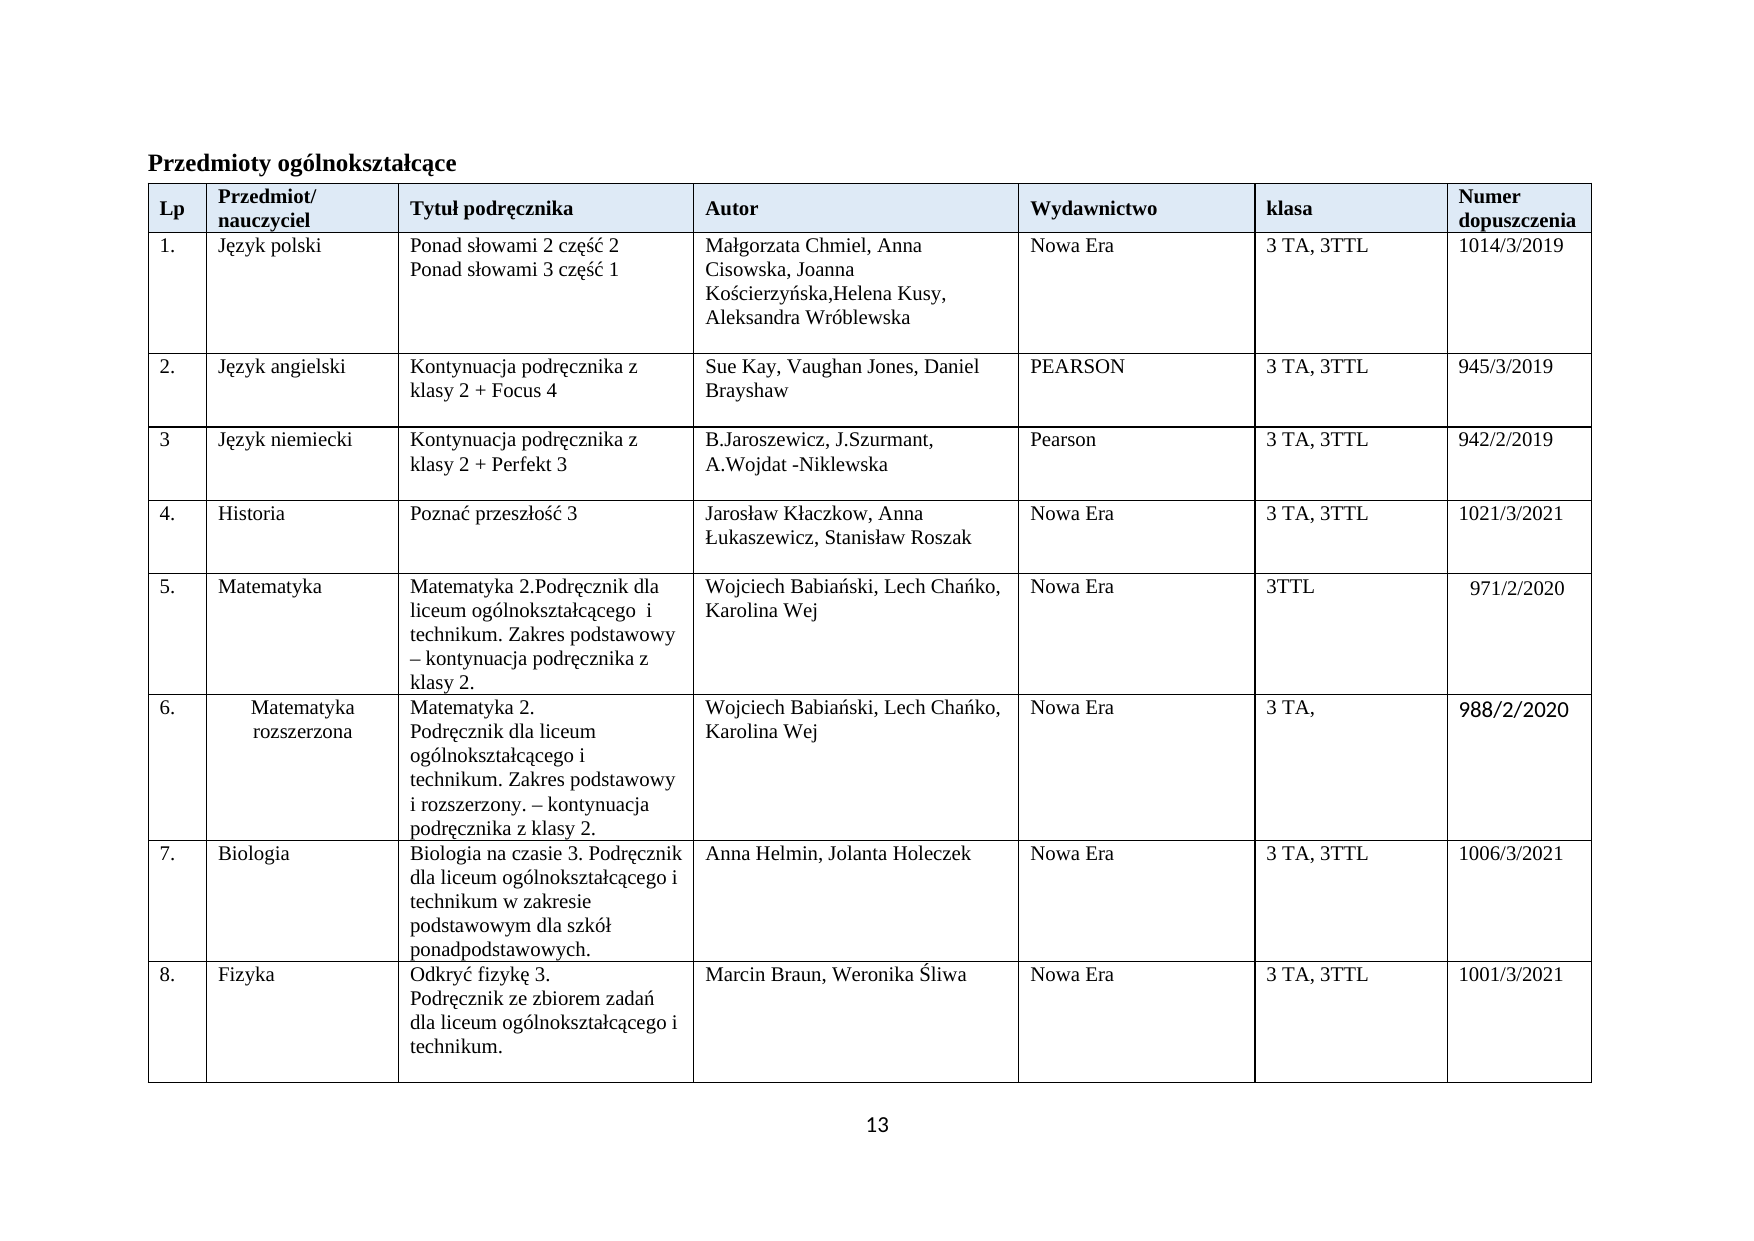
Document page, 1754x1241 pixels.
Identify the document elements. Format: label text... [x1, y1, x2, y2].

table_cell 3 TA, 3TTL [1256, 354, 1447, 426]
table_cell 7. [149, 841, 206, 961]
table_cell Nowa Era [1019, 841, 1254, 961]
table_cell 1001/3/2021 [1448, 962, 1591, 1082]
table_cell 945/3/2019 [1448, 354, 1591, 426]
table_cell Anna Helmin, Jolanta Holeczek [694, 841, 1018, 961]
table_cell 3TTL [1256, 574, 1447, 694]
table_cell Matematyka 2. Podręcznik dla liceum ogólnokształcącego i technikum. Zakres podstawowy i rozszerzony. – kontynuacja podręcznika z klasy 2. [399, 695, 693, 839]
table_cell 5. [149, 574, 206, 694]
table_cell Małgorzata Chmiel, Anna Cisowska, Joanna Kościerzyńska,Helena Kusy, Aleksandra Wróblewska [694, 233, 1018, 353]
table_cell Matematyka [207, 574, 398, 694]
table_cell 1. [149, 233, 206, 353]
table_cell Nowa Era [1019, 233, 1254, 353]
table_cell 8. [149, 962, 206, 1082]
table_header Lp [149, 184, 206, 232]
table_cell 3 TA, 3TTL [1256, 233, 1447, 353]
table_cell B.Jaroszewicz, J.Szurmant, A.Wojdat -Niklewska [694, 428, 1018, 499]
table_cell 3 TA, 3TTL [1256, 841, 1447, 961]
table_header Tytuł podręcznika [399, 184, 693, 232]
table_cell Historia [207, 501, 398, 573]
table_cell Jarosław Kłaczkow, Anna Łukaszewicz, Stanisław Roszak [694, 501, 1018, 573]
table_cell 1021/3/2021 [1448, 501, 1591, 573]
table_cell Nowa Era [1019, 574, 1254, 694]
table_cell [399, 962, 693, 1082]
table_cell 3 TA, [1256, 695, 1447, 839]
table_cell Nowa Era [1019, 695, 1254, 839]
table_cell 3 TA, 3TTL [1256, 501, 1447, 573]
table_cell 988/2/2020 [1448, 695, 1591, 839]
table_header Wydawnictwo [1019, 184, 1254, 232]
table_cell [694, 962, 1018, 1082]
table_cell Matematyka 2.Podręcznik dla liceum ogólnokształcącego i technikum. Zakres podstawowy – kontynuacja podręcznika z klasy 2. [399, 574, 693, 694]
table_cell Sue Kay, Vaughan Jones, Daniel Brayshaw [694, 354, 1018, 426]
table_cell 1006/3/2021 [1448, 841, 1591, 961]
table_header Autor [694, 184, 1018, 232]
table_cell 942/2/2019 [1448, 428, 1591, 499]
table_cell 4. [149, 501, 206, 573]
table_cell Kontynuacja podręcznika z klasy 2 + Focus 4 [399, 354, 693, 426]
table_cell 3 TA, 3TTL [1256, 428, 1447, 499]
table_cell Język polski [207, 233, 398, 353]
table_cell PEARSON [1019, 354, 1254, 426]
table_cell Kontynuacja podręcznika z klasy 2 + Perfekt 3 [399, 428, 693, 499]
table_header Numer dopuszczenia [1448, 184, 1591, 232]
table_cell 2. [149, 354, 206, 426]
table_header klasa [1256, 184, 1447, 232]
table_cell 6. [149, 695, 206, 839]
table_cell Język niemiecki [207, 428, 398, 499]
table_cell 3 [149, 428, 206, 499]
table_cell Poznać przeszłość 3 [399, 501, 693, 573]
table_cell Język angielski [207, 354, 398, 426]
table_cell Nowa Era [1019, 501, 1254, 573]
subtitle Przedmioty ogólnokształcące [148, 148, 1606, 176]
table_cell Ponad słowami 2 część 2 Ponad słowami 3 część 1 [399, 233, 693, 353]
table_cell 1014/3/2019 [1448, 233, 1591, 353]
table_cell 3 TA, 3TTL [1256, 962, 1447, 1082]
table_cell Biologia [207, 841, 398, 961]
table_cell Biologia na czasie 3. Podręcznik dla liceum ogólnokształcącego i technikum w zakresie podstawowym dla szkół ponadpodstawowych. [399, 841, 693, 961]
table_cell Wojciech Babiański, Lech Chańko, Karolina Wej [694, 695, 1018, 839]
table_cell [1448, 574, 1591, 694]
table_cell Nowa Era [1019, 962, 1254, 1082]
table_cell Matematyka rozszerzona [207, 695, 398, 839]
table_cell Pearson [1019, 428, 1254, 499]
table_header Przedmiot/ nauczyciel [207, 184, 398, 232]
table_cell Fizyka [207, 962, 398, 1082]
table_cell Wojciech Babiański, Lech Chańko, Karolina Wej [694, 574, 1018, 694]
